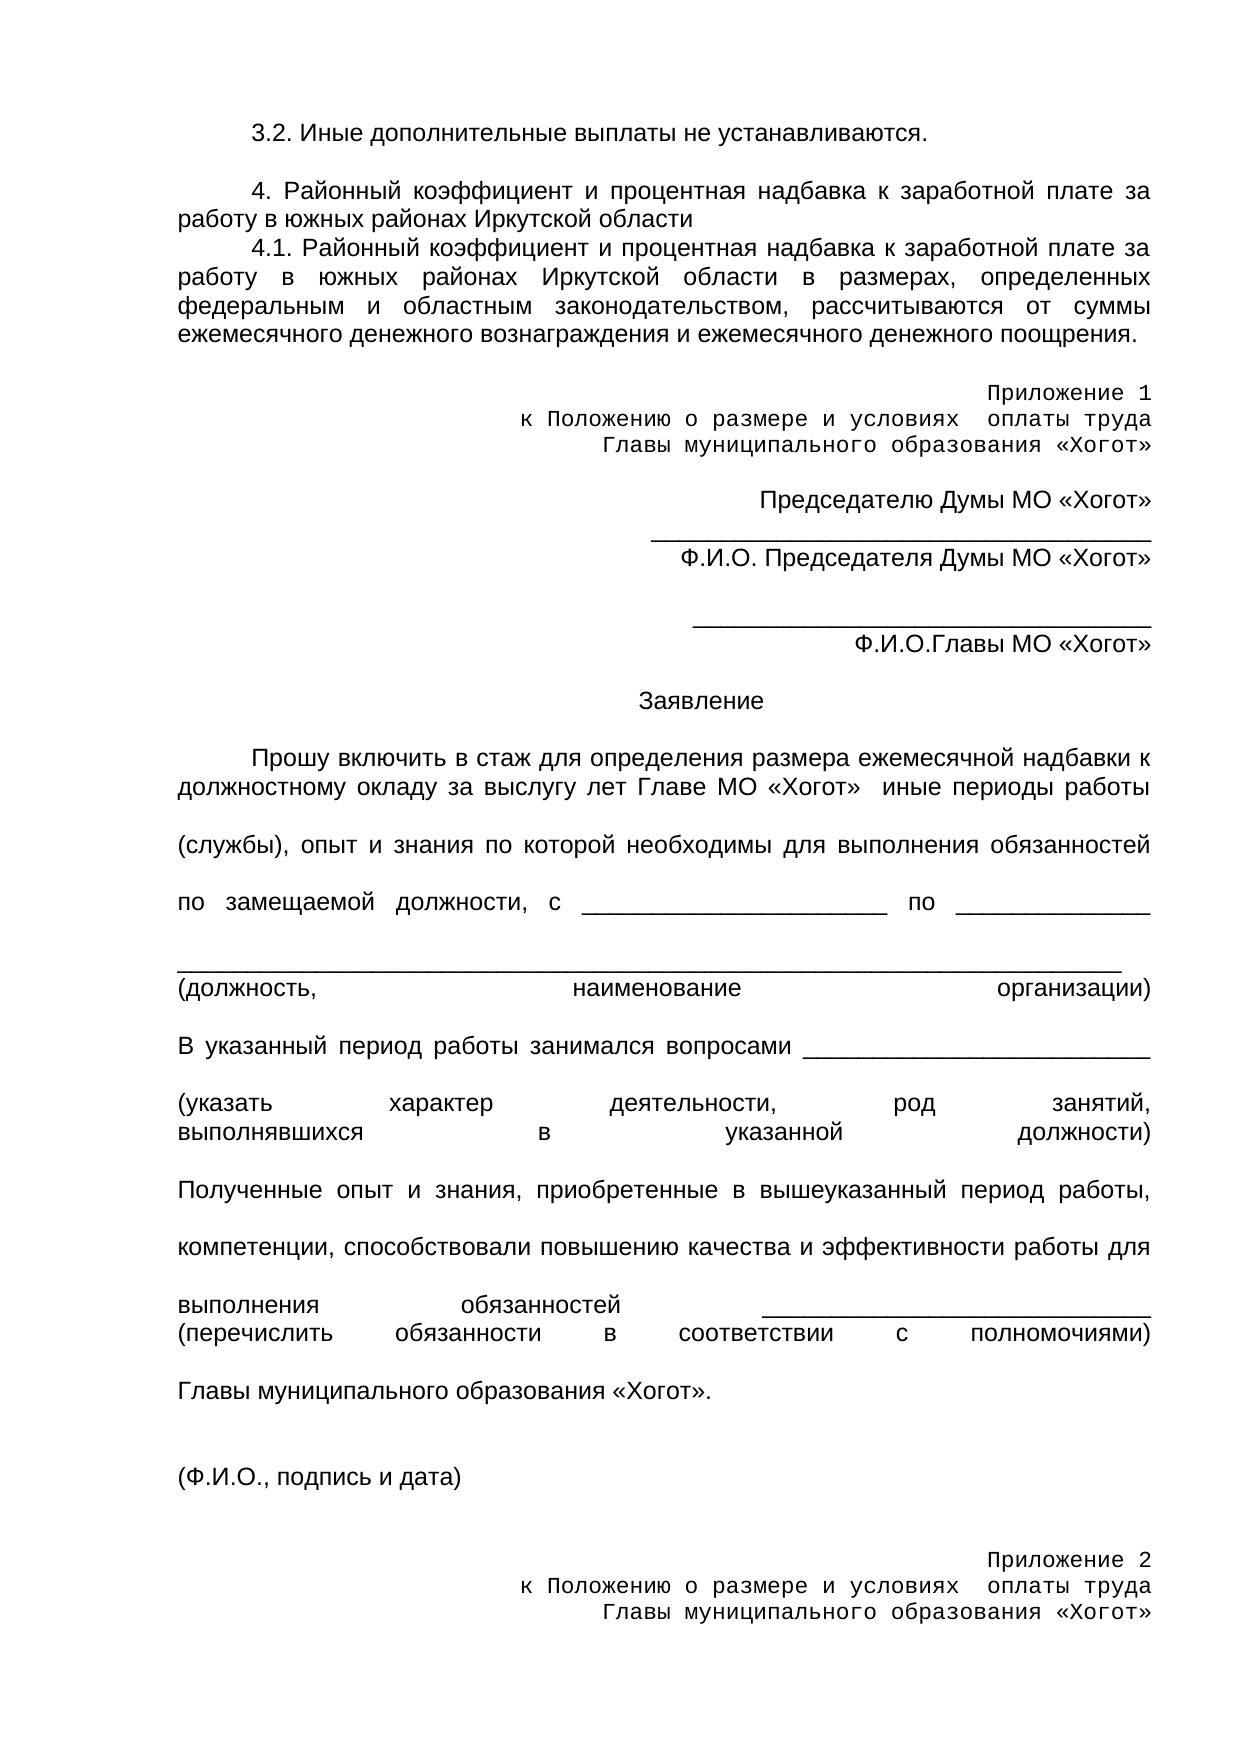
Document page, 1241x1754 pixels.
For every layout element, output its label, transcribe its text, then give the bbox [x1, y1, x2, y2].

text Прошу включить в стаж для определения размера ежемесячной надбавки к должностному окладу за выслугу лет Главе МО «Хогот» иные периоды работы (службы), опыт и знания по которой необходимы для выполнения обязанностей по замещаемой должности, с ______________________ по ______________ ____________________________________________________________________ (должность, наименование организации) В указанный период работы занимался вопросами _________________________ (указать характер деятельности, род занятий, выполнявшихся в указанной должности) Полученные опыт и знания, приобретенные в вышеуказанный период работы, компетенции, способствовали повышению качества и эффективности работы для выполнения обязанностей ____________________________ (перечислить обязанности в соответствии с полномочиями) Главы муниципального образования «Хогот». [177, 743, 1152, 1405]
text Приложение 1 [177, 382, 1152, 408]
text 3.2. Иные дополнительные выплаты не устанавливаются. [177, 118, 1152, 147]
text Главы муниципального образования «Хогот» [177, 433, 1152, 459]
text Председателю Думы МО «Хогот» ____________________________________ Ф.И.О. Председателя Думы МО «Хогот» _________________________________ Ф.И.О.Главы МО «Хогот» [177, 485, 1152, 686]
text Приложение 2 [177, 1548, 1152, 1574]
text 4.1. Районный коэффициент и процентная надбавка к заработной плате за работу в южных районах Иркутской области в размерах, определенных федеральным и областным законодательством, рассчитываются от суммы ежемесячного денежного вознаграждения и ежемесячного денежного поощрения. [177, 233, 1152, 348]
text Заявление [177, 686, 1152, 715]
text 4. Районный коэффициент и процентная надбавка к заработной плате за работу в южных районах Иркутской области [177, 176, 1152, 233]
text к Положению о размере и условиях оплаты труда [177, 408, 1152, 433]
text (Ф.И.О., подпись и дата) [177, 1433, 1152, 1491]
text к Положению о размере и условиях оплаты труда [177, 1574, 1152, 1600]
text Главы муниципального образования «Хогот» [177, 1600, 1152, 1626]
